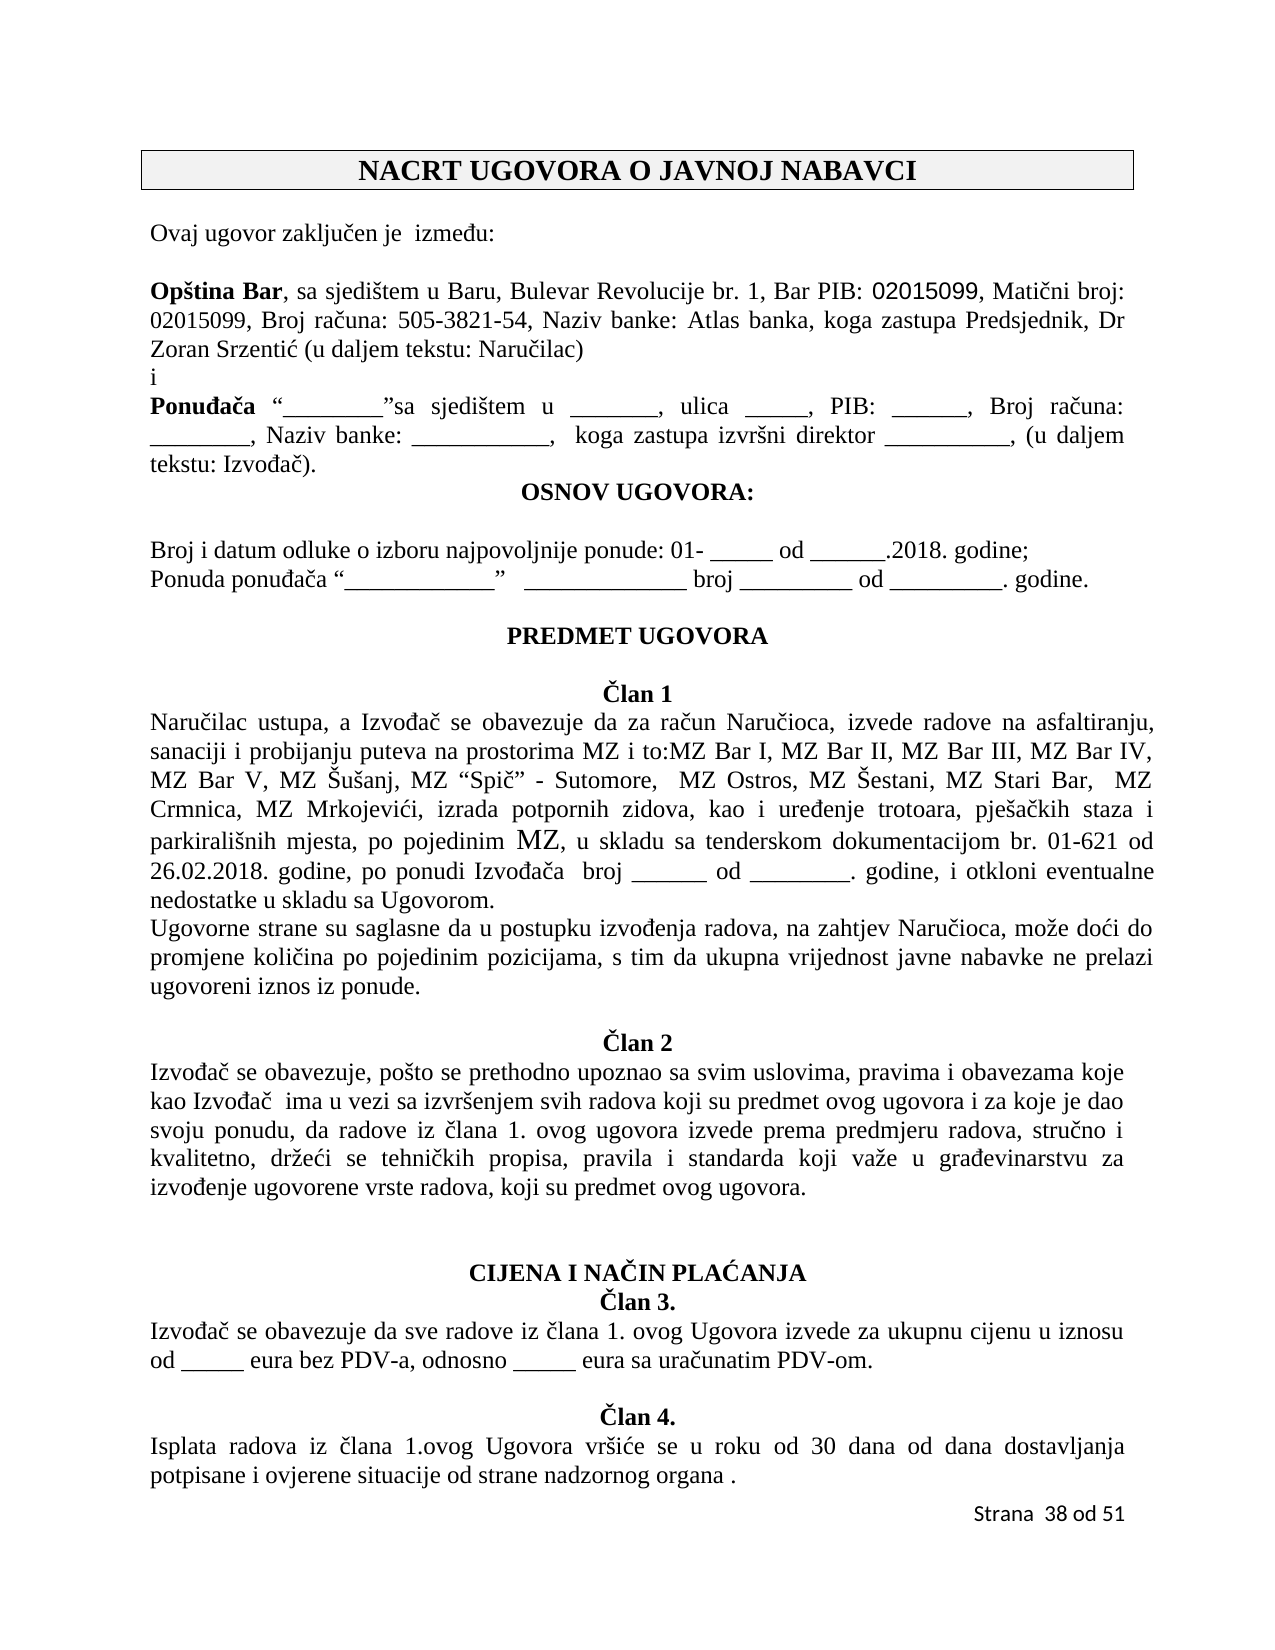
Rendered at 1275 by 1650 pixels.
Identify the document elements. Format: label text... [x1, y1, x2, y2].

list Isplata radova iz člana 1.ovog Ugovora vršiće se u roku od 30 dana od dana dostavljanja potpisane i ovjerene situacije od strane nadzornog organa . [150, 1431, 1125, 1488]
text Ponuda ponuđača “____________” _____________ broj _________ od _________. godine. [150, 564, 1125, 592]
text Član 2 [150, 1028, 1125, 1057]
text Naručilac ustupa, a Izvođač se obavezuje da za račun Naručioca, izvede radove na asfaltiranju, sanaciji i probijanju puteva na prostorima MZ i to:MZ Bar I, MZ Bar II, MZ Bar III, MZ Bar IV, MZ Bar V, MZ Šušanj, MZ “Spič” - Sutomore, MZ Ostros, MZ Šestani, MZ Stari Bar, MZ Crmnica, MZ Mrkojevići, izrada potpornih zidova, kao i uređenje trotoara, pješačkih staza i parkirališnih mjesta, po pojedinim MZ, u skladu sa tenderskom dokumentacijom br. 01-621 od 26.02.2018. godine, po ponudi Izvođača broj ______ od ________. godine, i otkloni eventualne nedostatke u skladu sa Ugovorom. [150, 707, 1155, 913]
text i [150, 362, 1125, 391]
text Član 3. [150, 1287, 1125, 1316]
text Izvođač se obavezuje da sve radove iz člana 1. ovog Ugovora izvede za ukupnu cijenu u iznosu od _____ eura bez PDV-a, odnosno _____ eura sa uračunatim PDV-om. [150, 1316, 1125, 1373]
text Član 4. [150, 1402, 1125, 1431]
text Broj i datum odluke o izboru najpovoljnije ponude: 01- _____ od ______.2018. godine; [150, 535, 1125, 564]
text Opština Bar, sa sjedištem u Baru, Bulevar Revolucije br. 1, Bar PIB: 02015099, Matični broj: 02015099, Broj računa: 505-3821-54, Naziv banke: Atlas banka, koga zastupa Predsjednik, Dr Zoran Srzentić (u daljem tekstu: Naručilac) [150, 276, 1125, 362]
text Član 1 [150, 679, 1125, 707]
text OSNOV UGOVORA: [150, 477, 1125, 506]
text CIJENA I NAČIN PLAĆANJA [150, 1258, 1125, 1287]
text Izvođač se obavezuje, pošto se prethodno upoznao sa svim uslovima, pravima i obavezama koje kao Izvođač ima u vezi sa izvršenjem svih radova koji su predmet ovog ugovora i za koje je dao svoju ponudu, da radove iz člana 1. ovog ugovora izvede prema predmjeru radova, stručno i kvalitetno, držeći se tehničkih propisa, pravila i standarda koji važe u građevinarstvu za izvođenje ugovorene vrste radova, koji su predmet ovog ugovora. [150, 1057, 1125, 1201]
subtitle NACRT UGOVORA O JAVNOJ NABAVCI [142, 151, 1133, 189]
text PREDMET UGOVORA [150, 621, 1125, 650]
text Ovaj ugovor zaključen je između: [150, 218, 1125, 247]
text Ponuđača “________”sa sjedištem u _______, ulica _____, PIB: ______, Broj računa: ________, Naziv banke: ___________, koga zastupa izvršni direktor __________, (u daljem tekstu: Izvođač). [150, 391, 1125, 477]
text Ugovorne strane su saglasne da u postupku izvođenja radova, na zahtjev Naručioca, može doći do promjene količina po pojedinim pozicijama, s tim da ukupna vrijednost javne nabavke ne prelazi ugovoreni iznos iz ponude. [150, 913, 1155, 1000]
